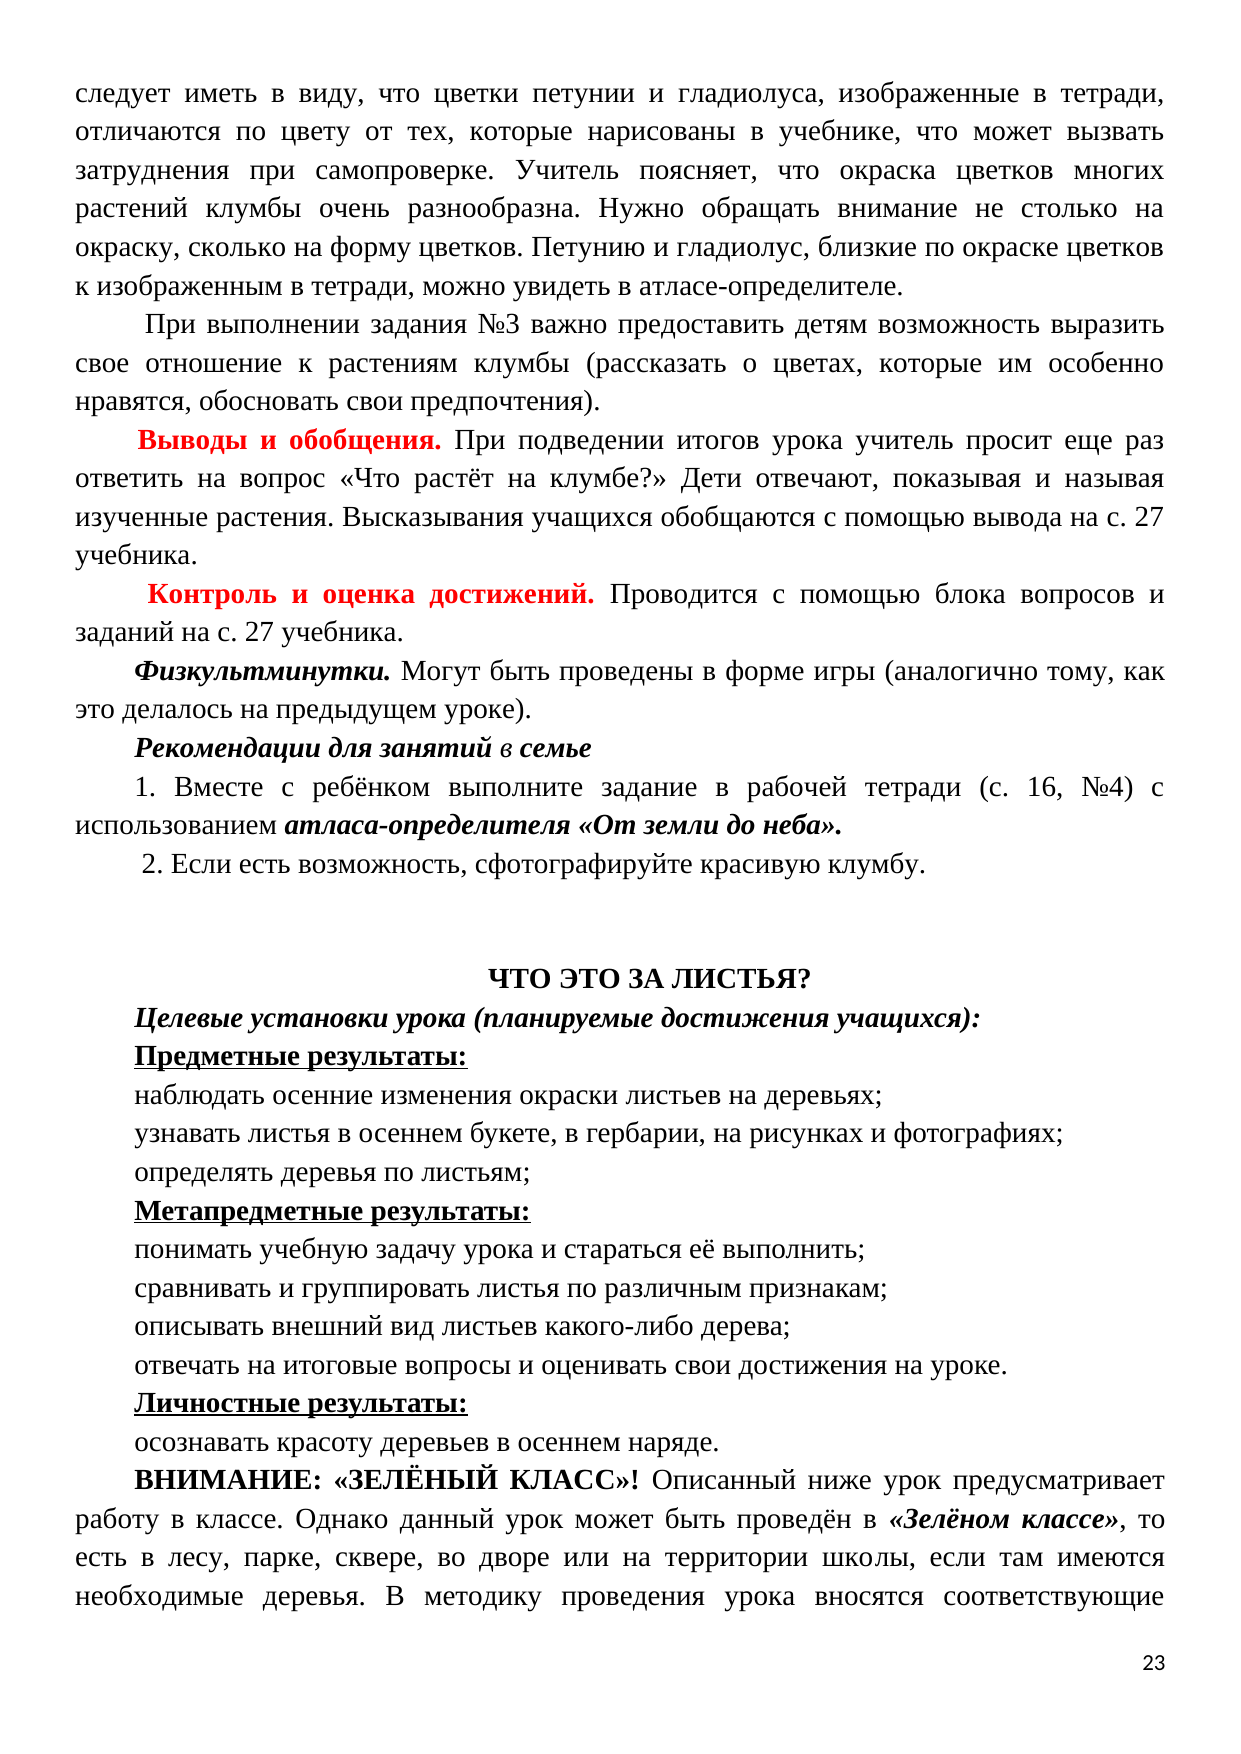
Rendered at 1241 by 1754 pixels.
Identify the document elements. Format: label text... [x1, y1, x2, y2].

text определять деревья по листьям; [75, 1154, 1165, 1188]
text 2. Если есть возможность, сфотографируйте красивую клумбу. [75, 846, 1165, 879]
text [75, 75, 1165, 301]
text Выводы и обобщения. При подведении итогов урока учитель просит еще раз ответить на вопрос «Что растёт на клумбе?» Дети отвечают, показывая и называя изученные растения. Высказывания учащихся обобщаются с помощью вывода на с. 27 учебника. [75, 422, 1165, 571]
text описывать внешний вид листьев какого-либо дерева; [75, 1308, 1165, 1342]
text Метапредметные результаты: [75, 1193, 1165, 1226]
text Контроль и оценка достижений. Проводится с помощью блока вопросов и заданий на с. 27 учебника. [75, 576, 1165, 648]
text Физкультминутки. Могут быть проведены в форме игры (аналогично тому, как это делалось на предыдущем уроке). [75, 653, 1165, 725]
text При выполнении задания №3 важно предоставить детям возможность выразить свое отношение к растениям клумбы (рассказать о цветах, которые им особенно нравятся, обосновать свои предпочтения). [75, 306, 1165, 417]
text Предметные результаты: [75, 1038, 1165, 1072]
text Рекомендации для занятий в семье [75, 730, 1165, 764]
text осознавать красоту деревьев в осеннем наряде. [75, 1424, 1165, 1457]
text Личностные результаты: [75, 1385, 1165, 1419]
text ЧТО ЭТО ЗА ЛИСТЬЯ? [75, 961, 1165, 995]
text отвечать на итоговые вопросы и оценивать свои достижения на уроке. [75, 1347, 1165, 1380]
text наблюдать осенние изменения окраски листьев на деревьях; [75, 1077, 1165, 1111]
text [75, 1462, 1165, 1612]
text понимать учебную задачу урока и стараться её выполнить; [75, 1231, 1165, 1265]
text узнавать листья в осеннем букете, в гербарии, на рисунках и фотографиях; [75, 1116, 1165, 1149]
text 1. Вместе с ребёнком выполните задание в рабочей тетради (с. 16, №4) с использованием атласа-определителя «От земли до неба». [75, 769, 1165, 841]
text Целевые установки урока (планируемые достижения учащихся): [75, 1000, 1165, 1033]
text сравнивать и группировать листья по различным признакам; [75, 1270, 1165, 1303]
